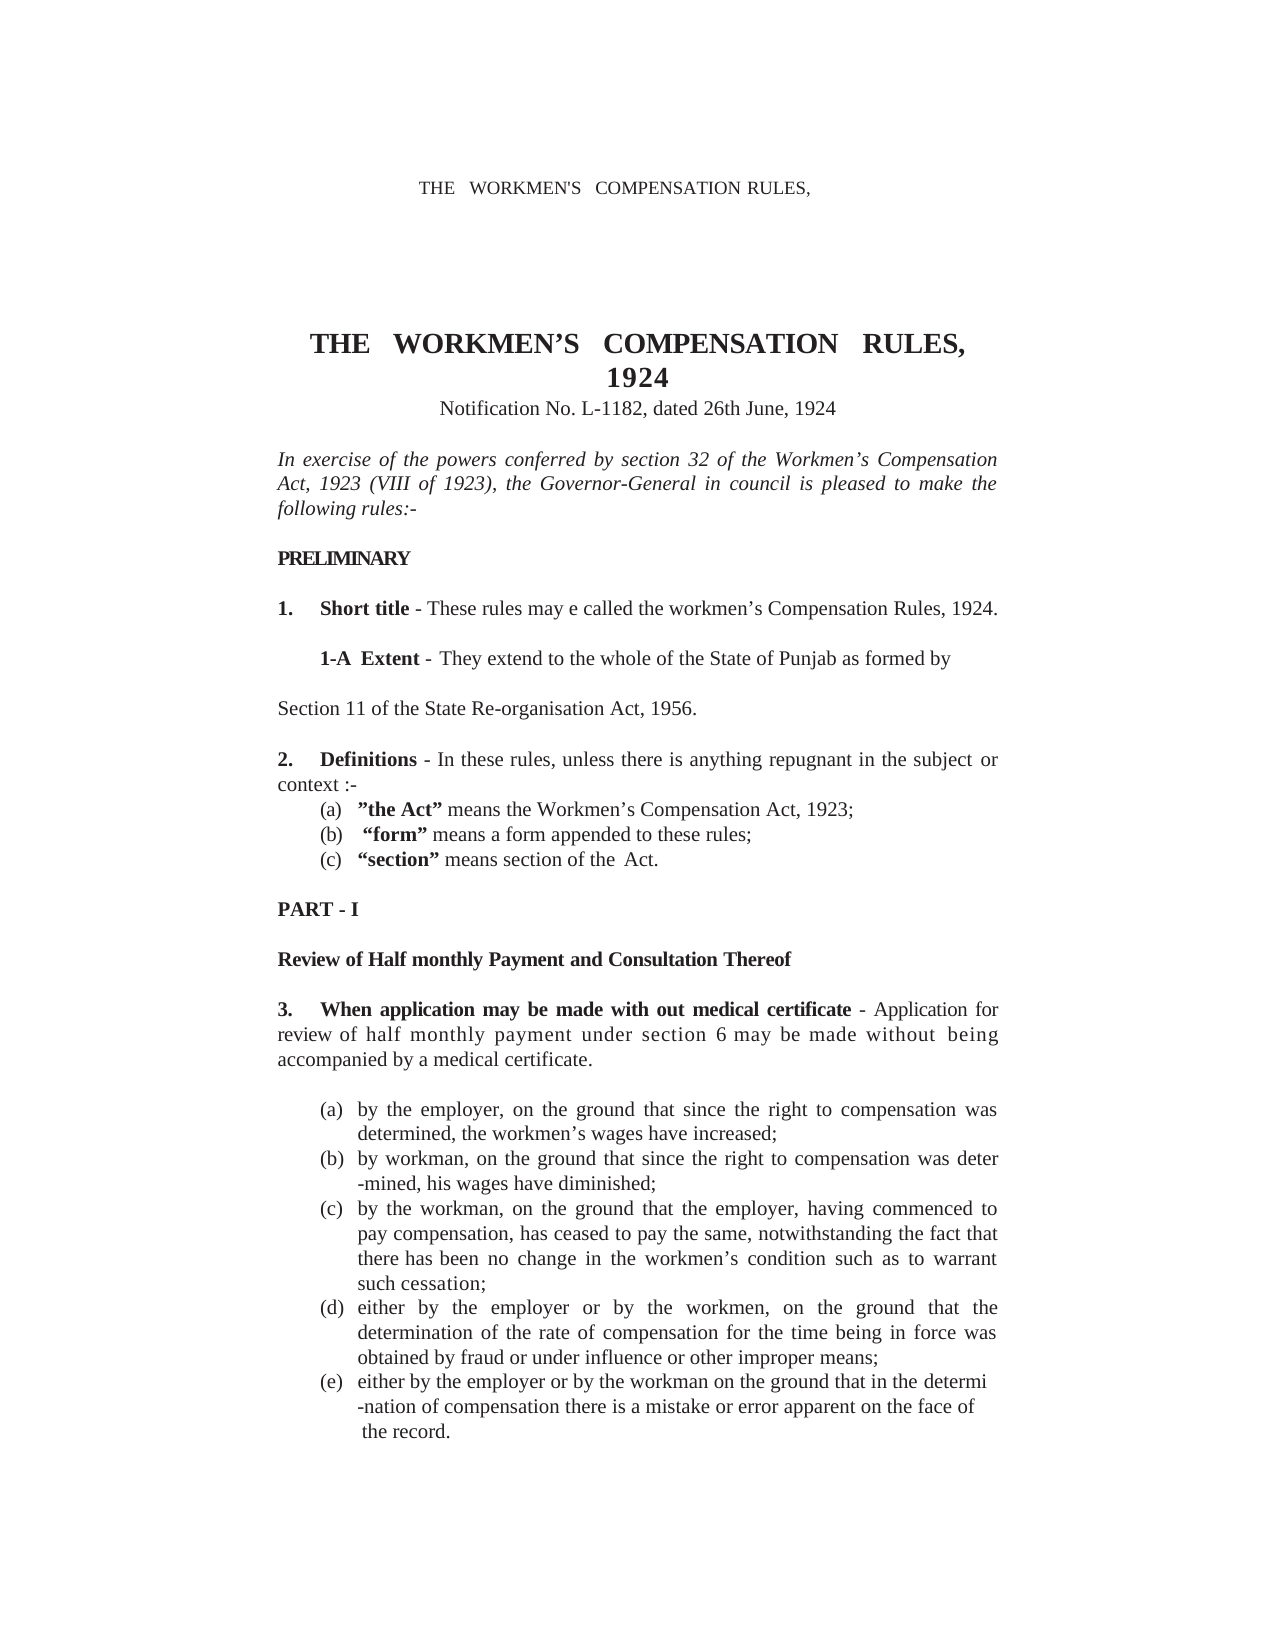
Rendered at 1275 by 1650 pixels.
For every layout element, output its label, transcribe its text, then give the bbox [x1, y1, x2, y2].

subtitle PRELIMINARY [277, 546, 1096, 570]
list either by the employer or by the workmen, on the ground that the determination of the rate of compensation for the time being in force was obtained by fraud or under influence or other improper means; [320, 1295, 998, 1369]
subtitle PART - I [277, 897, 1096, 921]
list “form” means a form appended to these rules; [320, 822, 1002, 846]
list When application may be made with out medical certificate - Application for review of half monthly payment under section 6 may be made without being accompanied by a medical certificate. [277, 997, 999, 1071]
text In exercise of the powers conferred by section 32 of the Workmen’s Compensation Act, 1923 (VIII of 1923), the Governor-General in council is pleased to make the following rules:- [277, 447, 998, 520]
list ”the Act” means the Workmen’s Compensation Act, 1923; [320, 797, 1002, 821]
list by workman, on the ground that since the right to compensation was deter [320, 1146, 1002, 1170]
text 1-A Extent - They extend to the whole of the State of Punjab as formed by Section 11 of the State Re-organisation Act, 1956. [277, 646, 1002, 720]
list Short title - These rules may e called the workmen’s Compensation Rules, 1924. [277, 596, 1096, 620]
text -nation of compensation there is a mistake or error apparent on the face of the record. [357, 1394, 1002, 1443]
list either by the employer or by the workman on the ground that in the determi [320, 1369, 1002, 1393]
text Review of Half monthly Payment and Consultation Thereof [277, 947, 1096, 971]
list Definitions - In these rules, unless there is anything repugnant in the subject or context :- [277, 747, 998, 796]
subtitle THE WORKMEN’S COMPENSATION RULES, 1924 [309, 326, 966, 394]
text Notification No. L-1182, dated 26th June, 1924 [309, 396, 966, 420]
text -mined, his wages have diminished; [357, 1171, 1002, 1195]
list by the workman, on the ground that the employer, having commenced to pay compensation, has ceased to pay the same, notwithstanding the fact that there has been no change in the workmen’s condition such as to warrant such cessation; [320, 1196, 998, 1294]
list “section” means section of the Act. [320, 847, 1002, 871]
list by the employer, on the ground that since the right to compensation was determined, the workmen’s wages have increased; [320, 1097, 998, 1145]
